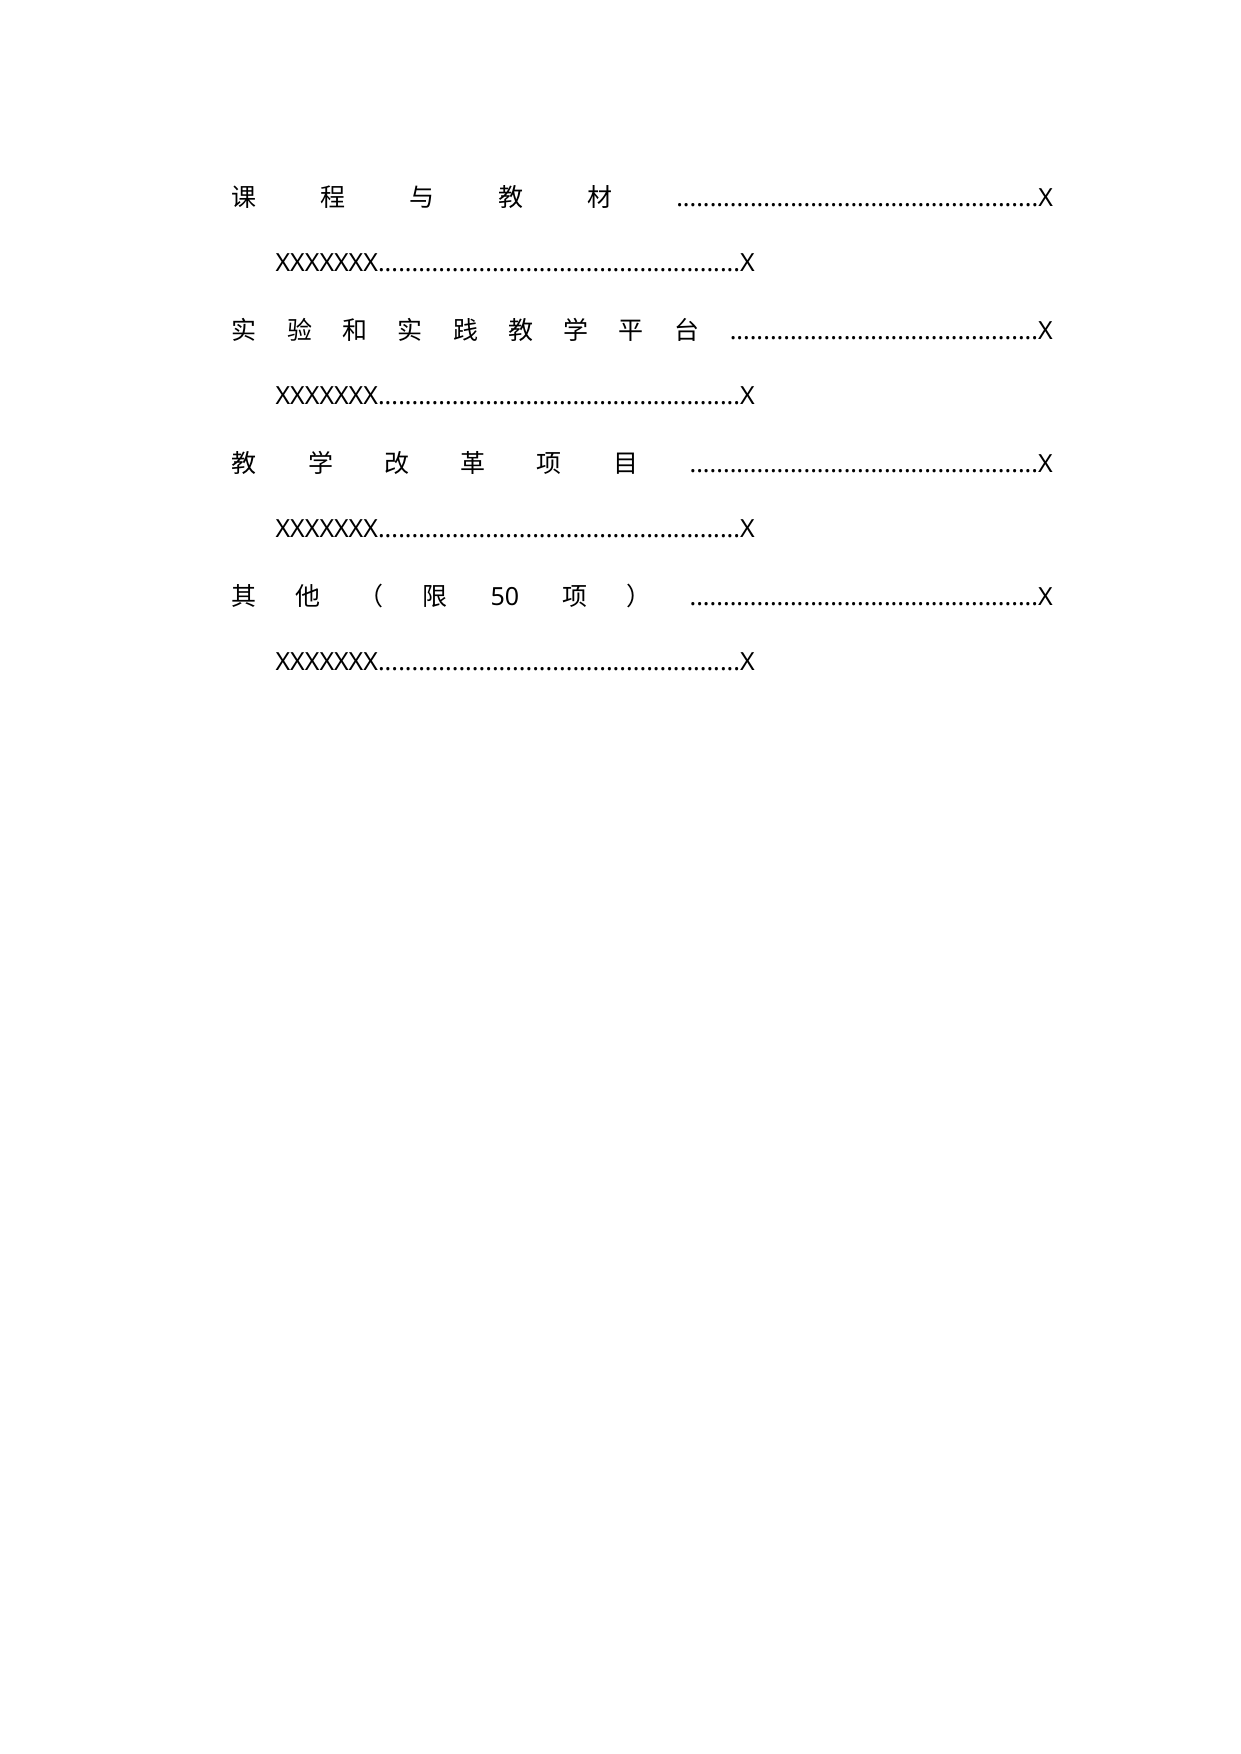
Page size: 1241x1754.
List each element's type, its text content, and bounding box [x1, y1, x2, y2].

text 课程与教材......................................................X [232, 162, 1052, 229]
text XXXXXXX......................................................X [275, 362, 1052, 428]
text 教学改革项目....................................................X [232, 428, 1052, 495]
text XXXXXXX......................................................X [275, 495, 1052, 561]
text XXXXXXX......................................................X [275, 628, 1052, 694]
text 实验和实践教学平台..............................................X [232, 295, 1052, 362]
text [275, 229, 1052, 295]
text 其他（限50项）....................................................X [232, 561, 1052, 628]
